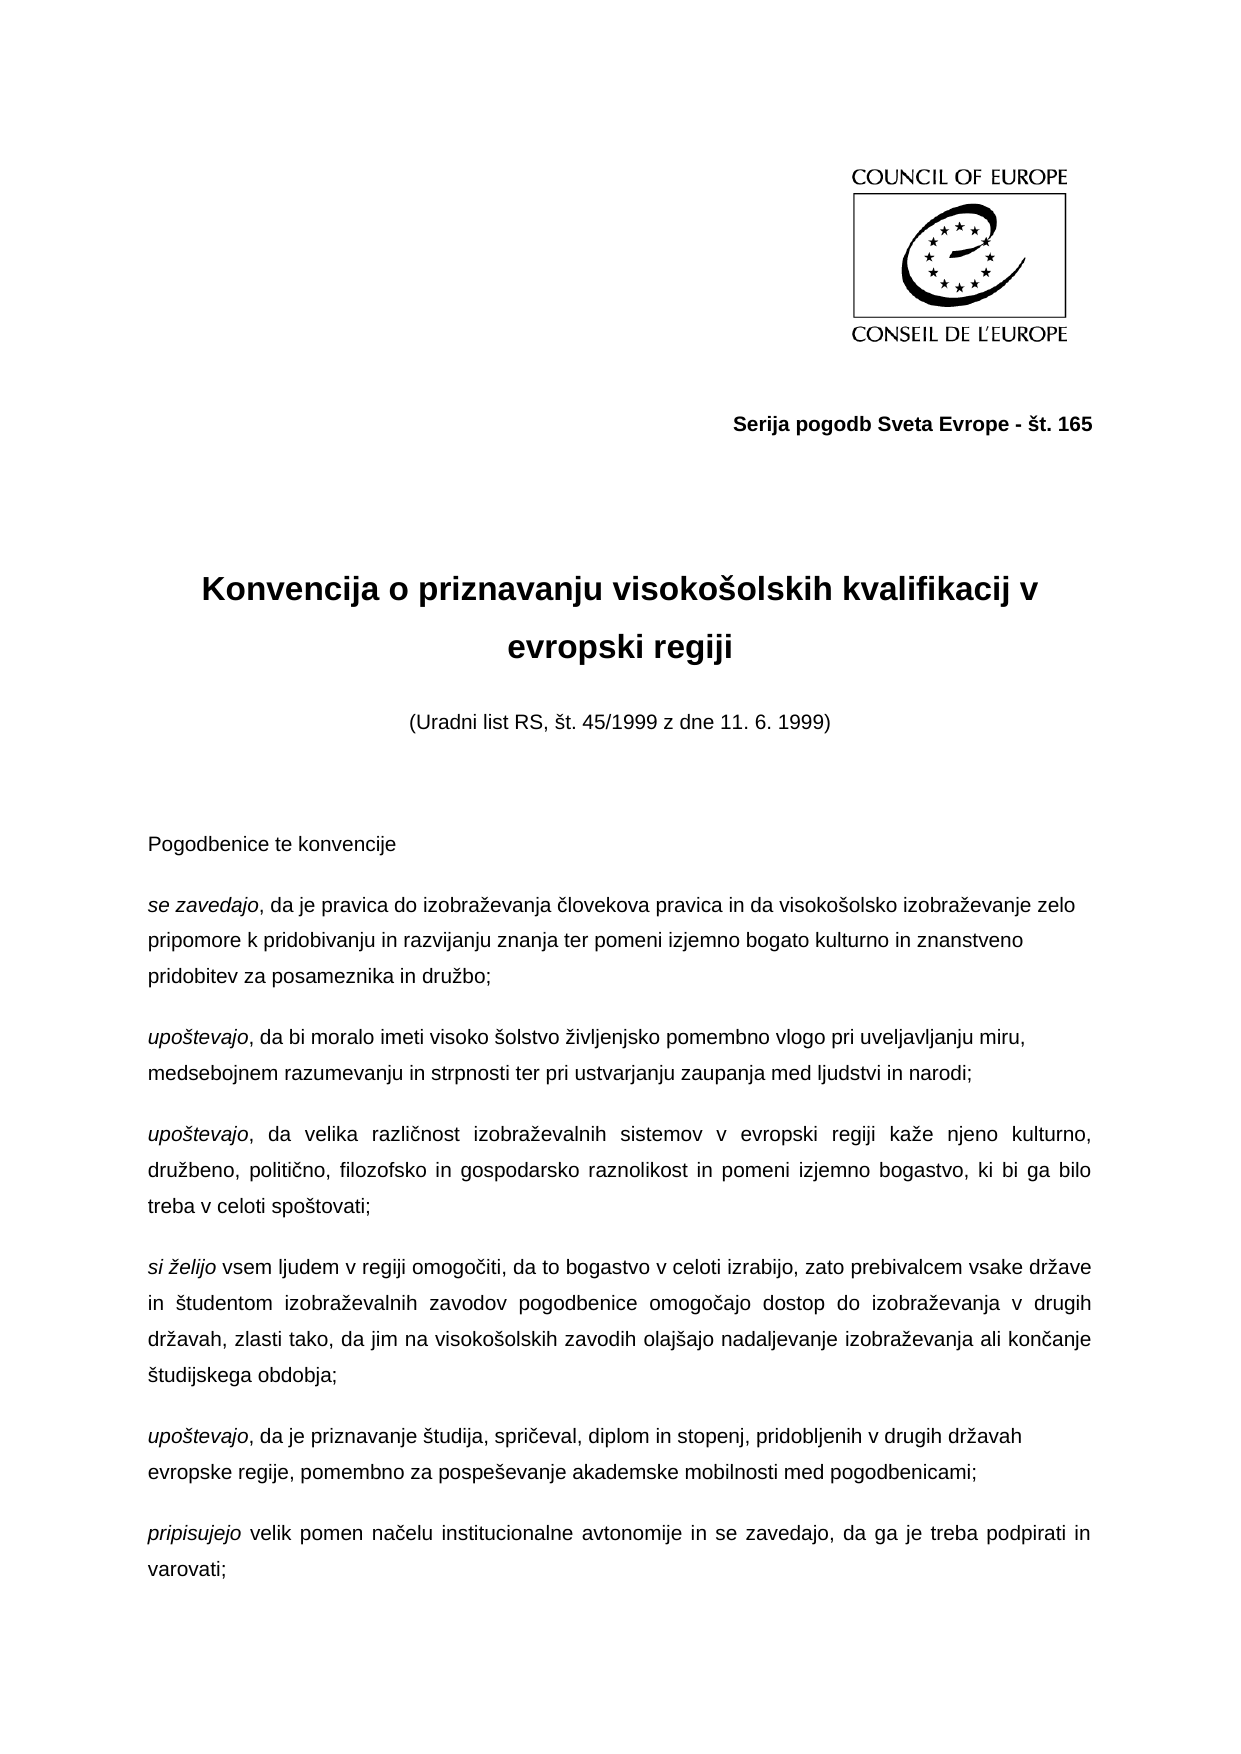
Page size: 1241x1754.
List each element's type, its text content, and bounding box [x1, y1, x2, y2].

text si želijo vsem ljudem v regiji omogočiti, da to bogastvo v celoti izrabijo, zato prebivalcem vsake države in študentom izobraževalnih zavodov pogodbenice omogočajo dostop do izobraževanja v drugih državah, zlasti tako, da jim na visokošolskih zavodih olajšajo nadaljevanje izobraževanja ali končanje študijskega obdobja; [148, 1255, 1093, 1387]
text upoštevajo, da bi moralo imeti visoko šolstvo življenjsko pomembno vlogo pri uveljavljanju miru, medsebojnem razumevanju in strpnosti ter pri ustvarjanju zaupanja med ljudstvi in narodi; [148, 1025, 1093, 1085]
text pripisujejo velik pomen načelu institucionalne avtonomije in se zavedajo, da ga je treba podpirati in varovati; [148, 1521, 1093, 1580]
text (Uradni list RS, št. 45/1999 z dne 11. 6. 1999) [148, 709, 1093, 733]
text upoštevajo, da je priznavanje študija, spričeval, diplom in stopenj, pridobljenih v drugih državah evropske regije, pomembno za pospeševanje akademske mobilnosti med pogodbenicami; [148, 1424, 1093, 1483]
text upoštevajo, da velika različnost izobraževalnih sistemov v evropski regiji kaže njeno kulturno, družbeno, politično, filozofsko in gospodarsko raznolikost in pomeni izjemno bogastvo, ki bi ga bilo treba v celoti spoštovati; [148, 1122, 1093, 1218]
text Pogodbenice te konvencije [148, 831, 1093, 855]
text Konvencija o priznavanju visokošolskih kvalifikacij v evropski regiji [148, 569, 1093, 665]
picture [825, 147, 1093, 362]
text Serija pogodb Sveta Evrope - št. 165 [148, 412, 1093, 436]
text se zavedajo, da je pravica do izobraževanja človekova pravica in da visokošolsko izobraževanje zelo pripomore k pridobivanju in razvijanju znanja ter pomeni izjemno bogato kulturno in znanstveno pridobitev za posameznika in družbo; [148, 892, 1093, 988]
